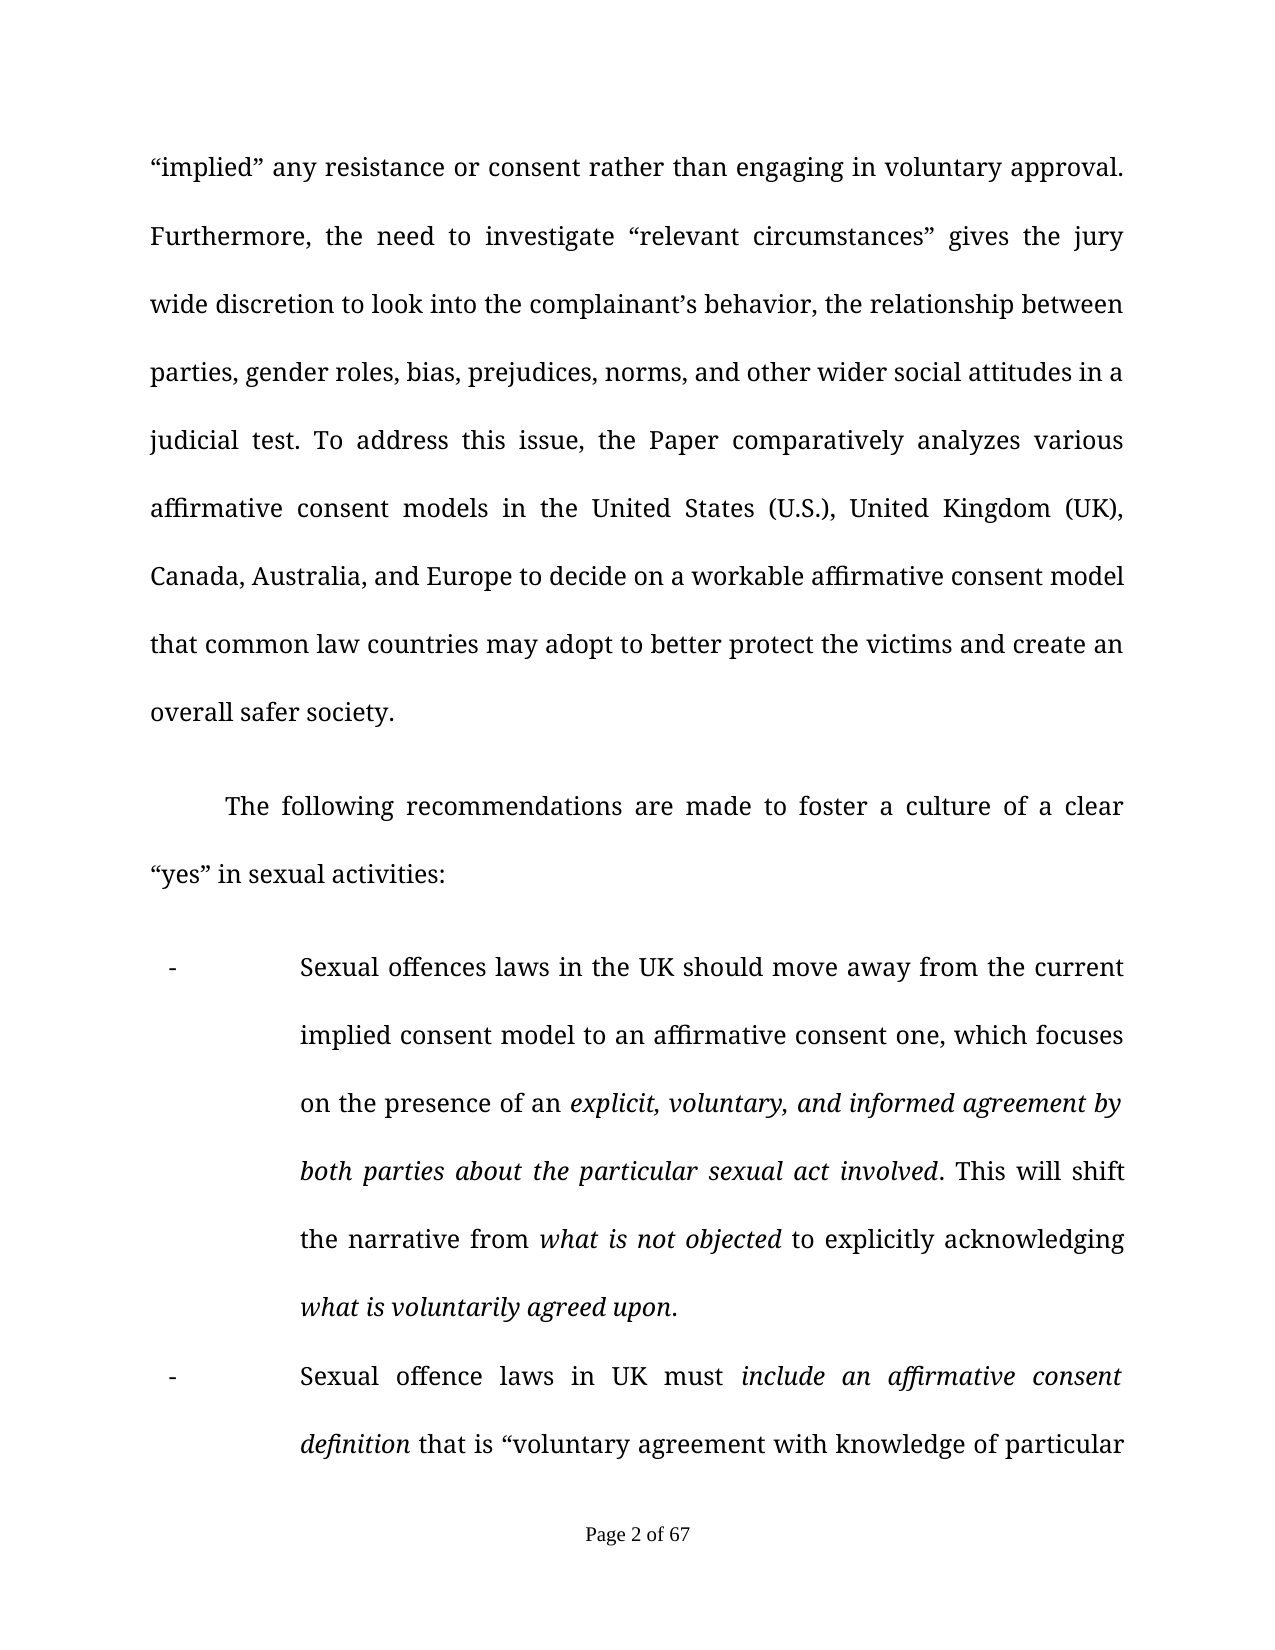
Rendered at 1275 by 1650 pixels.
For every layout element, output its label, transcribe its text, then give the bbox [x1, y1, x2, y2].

text The following recommendations are made to foster a culture of a clear “yes” in sexual activities: [150, 788, 1125, 890]
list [169, 1358, 1125, 1460]
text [150, 150, 1125, 729]
list Sexual offences laws in the UK should move away from the current implied consent model to an affirmative consent one, which focuses on the presence of an explicit, voluntary, and informed agreement by both parties about the particular sexual act involved. This will shift the narrative from what is not objected to explicitly acknowledging what is voluntarily agreed upon. [169, 949, 1125, 1324]
